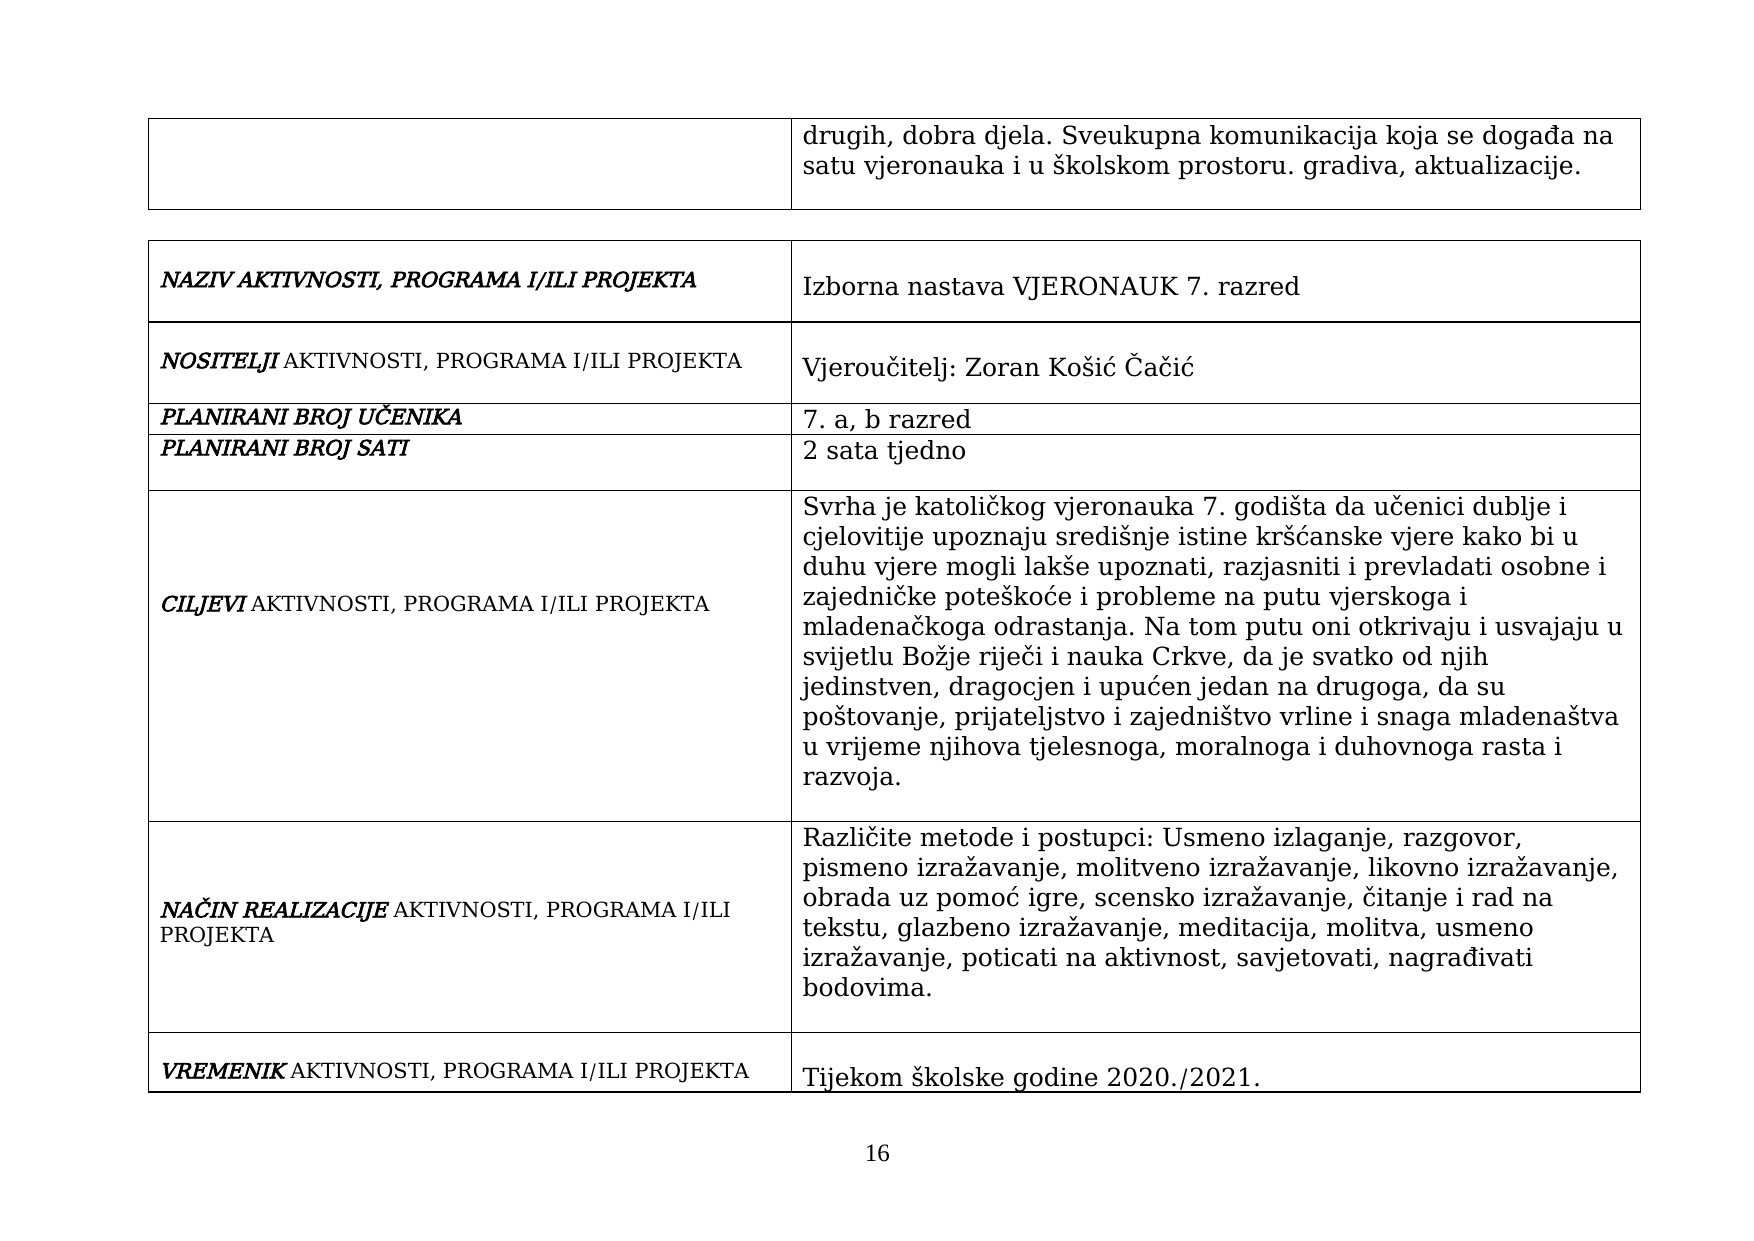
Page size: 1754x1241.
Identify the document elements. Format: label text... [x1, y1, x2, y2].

table_cell Svrha je katoličkog vjeronauka 7. godišta da učenici dublje i cjelovitije upoznaju središnje istine kršćanske vjere kako bi u duhu vjere mogli lakše upoznati, razjasniti i prevladati osobne i zajedničke poteškoće i probleme na putu vjerskoga i mladenačkoga odrastanja. Na tom putu oni otkrivaju i usvajaju u svijetlu Božje riječi i nauka Crkve, da je svatko od njih jedinstven, dragocjen i upućen jedan na drugoga, da su poštovanje, prijateljstvo i zajedništvo vrline i snaga mladenaštva u vrijeme njihova tjelesnoga, moralnoga i duhovnoga rasta i razvoja. [792, 491, 1640, 821]
table_cell Različite metode i postupci: Usmeno izlaganje, razgovor, pismeno izražavanje, molitveno izražavanje, likovno izražavanje, obrada uz pomoć igre, scensko izražavanje, čitanje i rad na tekstu, glazbeno izražavanje, meditacija, molitva, usmeno izražavanje, poticati na aktivnost, savjetovati, nagrađivati bodovima. [792, 822, 1640, 1032]
table_cell CILJEVI AKTIVNOSTI, PROGRAMA I/ILI PROJEKTA [149, 491, 791, 821]
table_header NAZIV AKTIVNOSTI, PROGRAMA I/ILI PROJEKTA [149, 241, 791, 321]
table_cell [792, 1033, 1640, 1091]
table_cell NAČIN REALIZACIJE AKTIVNOSTI, PROGRAMA I/ILI PROJEKTA [149, 822, 791, 1032]
table_cell Vjeroučitelj: Zoran Košić Čačić [792, 323, 1640, 402]
table_cell 2 sata tjedno [792, 435, 1640, 489]
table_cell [792, 119, 1640, 209]
table_header Izborna nastava VJERONAUK 7. razred [792, 241, 1640, 321]
table_cell 7. a, b razred [792, 404, 1640, 433]
table_cell PLANIRANI BROJ UČENIKA [149, 404, 791, 433]
table_cell NOSITELJI AKTIVNOSTI, PROGRAMA I/ILI PROJEKTA [149, 323, 791, 402]
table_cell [149, 1033, 791, 1091]
table_cell PLANIRANI BROJ SATI [149, 435, 791, 489]
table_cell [149, 119, 791, 209]
